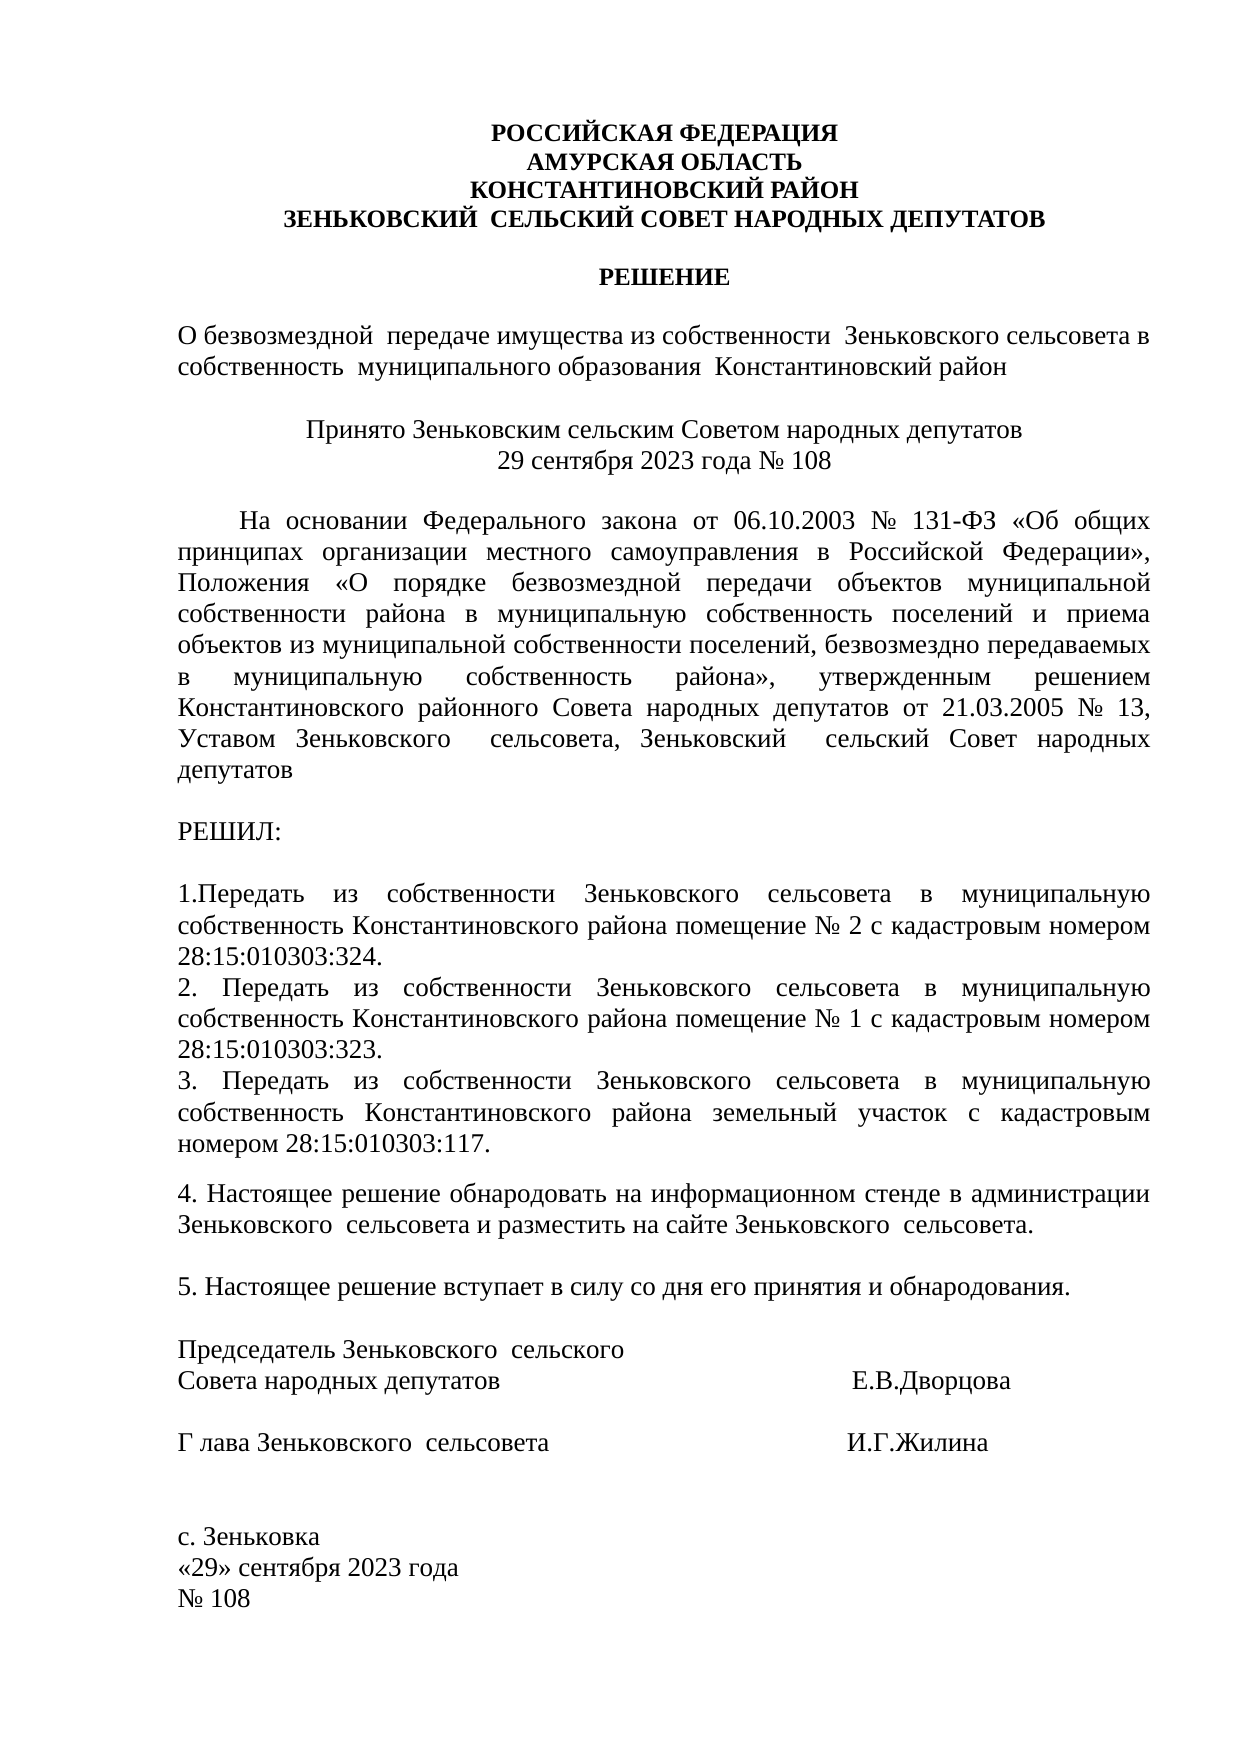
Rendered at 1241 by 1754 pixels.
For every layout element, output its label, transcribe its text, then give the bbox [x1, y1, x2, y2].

text 5. Настоящее решение вступает в силу со дня его принятия и обнародования. [177, 1271, 1152, 1302]
text Г лава Зеньковского сельсовета И.Г.Жилина [177, 1426, 1152, 1457]
title РЕШЕНИЕ [177, 262, 1152, 291]
text 3. Передать из собственности Зеньковского сельсовета в муниципальную собственность Константиновского района земельный участок с кадастровым номером 28:15:010303:117. [177, 1064, 1152, 1158]
text 29 сентября 2023 года № 108 [177, 444, 1152, 475]
title ЗЕНЬКОВСКИЙ СЕЛЬСКИЙ СОВЕТ НАРОДНЫХ ДЕПУТАТОВ [177, 204, 1152, 233]
text 2. Передать из собственности Зеньковского сельсовета в муниципальную собственность Константиновского района помещение № 1 с кадастровым номером 28:15:010303:323. [177, 971, 1152, 1064]
text 1.Передать из собственности Зеньковского сельсовета в муниципальную собственность Константиновского района помещение № 2 с кадастровым номером 28:15:010303:324. [177, 878, 1152, 971]
text Председатель Зеньковского сельского [177, 1333, 1152, 1364]
text «29» сентября 2023 года [177, 1551, 1152, 1582]
text Совета народных депутатов Е.В.Дворцова [177, 1364, 1152, 1395]
title РОССИЙСКАЯ ФЕДЕРАЦИЯ АМУРСКАЯ ОБЛАСТЬ [177, 118, 1152, 176]
text РЕШИЛ: [177, 815, 1152, 846]
text На основании Федерального закона от 06.10.2003 № 131-ФЗ «Об общих принципах организации местного самоуправления в Российской Федерации», Положения «О порядке безвозмездной передачи объектов муниципальной собственности района в муниципальную собственность поселений и приема объектов из муниципальной собственности поселений, безвозмездно передаваемых в муниципальную собственность района», утвержденным решением Константиновского районного Совета народных депутатов от 21.03.2005 № 13, Уставом Зеньковского сельсовета, Зеньковский сельский Совет народных депутатов [177, 504, 1152, 784]
text О безвозмездной передаче имущества из собственности Зеньковского сельсовета в собственность муниципального образования Константиновский район [177, 319, 1152, 382]
text с. Зеньковка [177, 1520, 1152, 1551]
text 4. Настоящее решение обнародовать на информационном стенде в администрации Зеньковского сельсовета и разместить на сайте Зеньковского сельсовета. [177, 1177, 1152, 1239]
text Принято Зеньковским сельским Советом народных депутатов [177, 413, 1152, 444]
text № 108 [177, 1582, 1152, 1613]
title КОНСТАНТИНОВСКИЙ РАЙОН [177, 176, 1152, 204]
